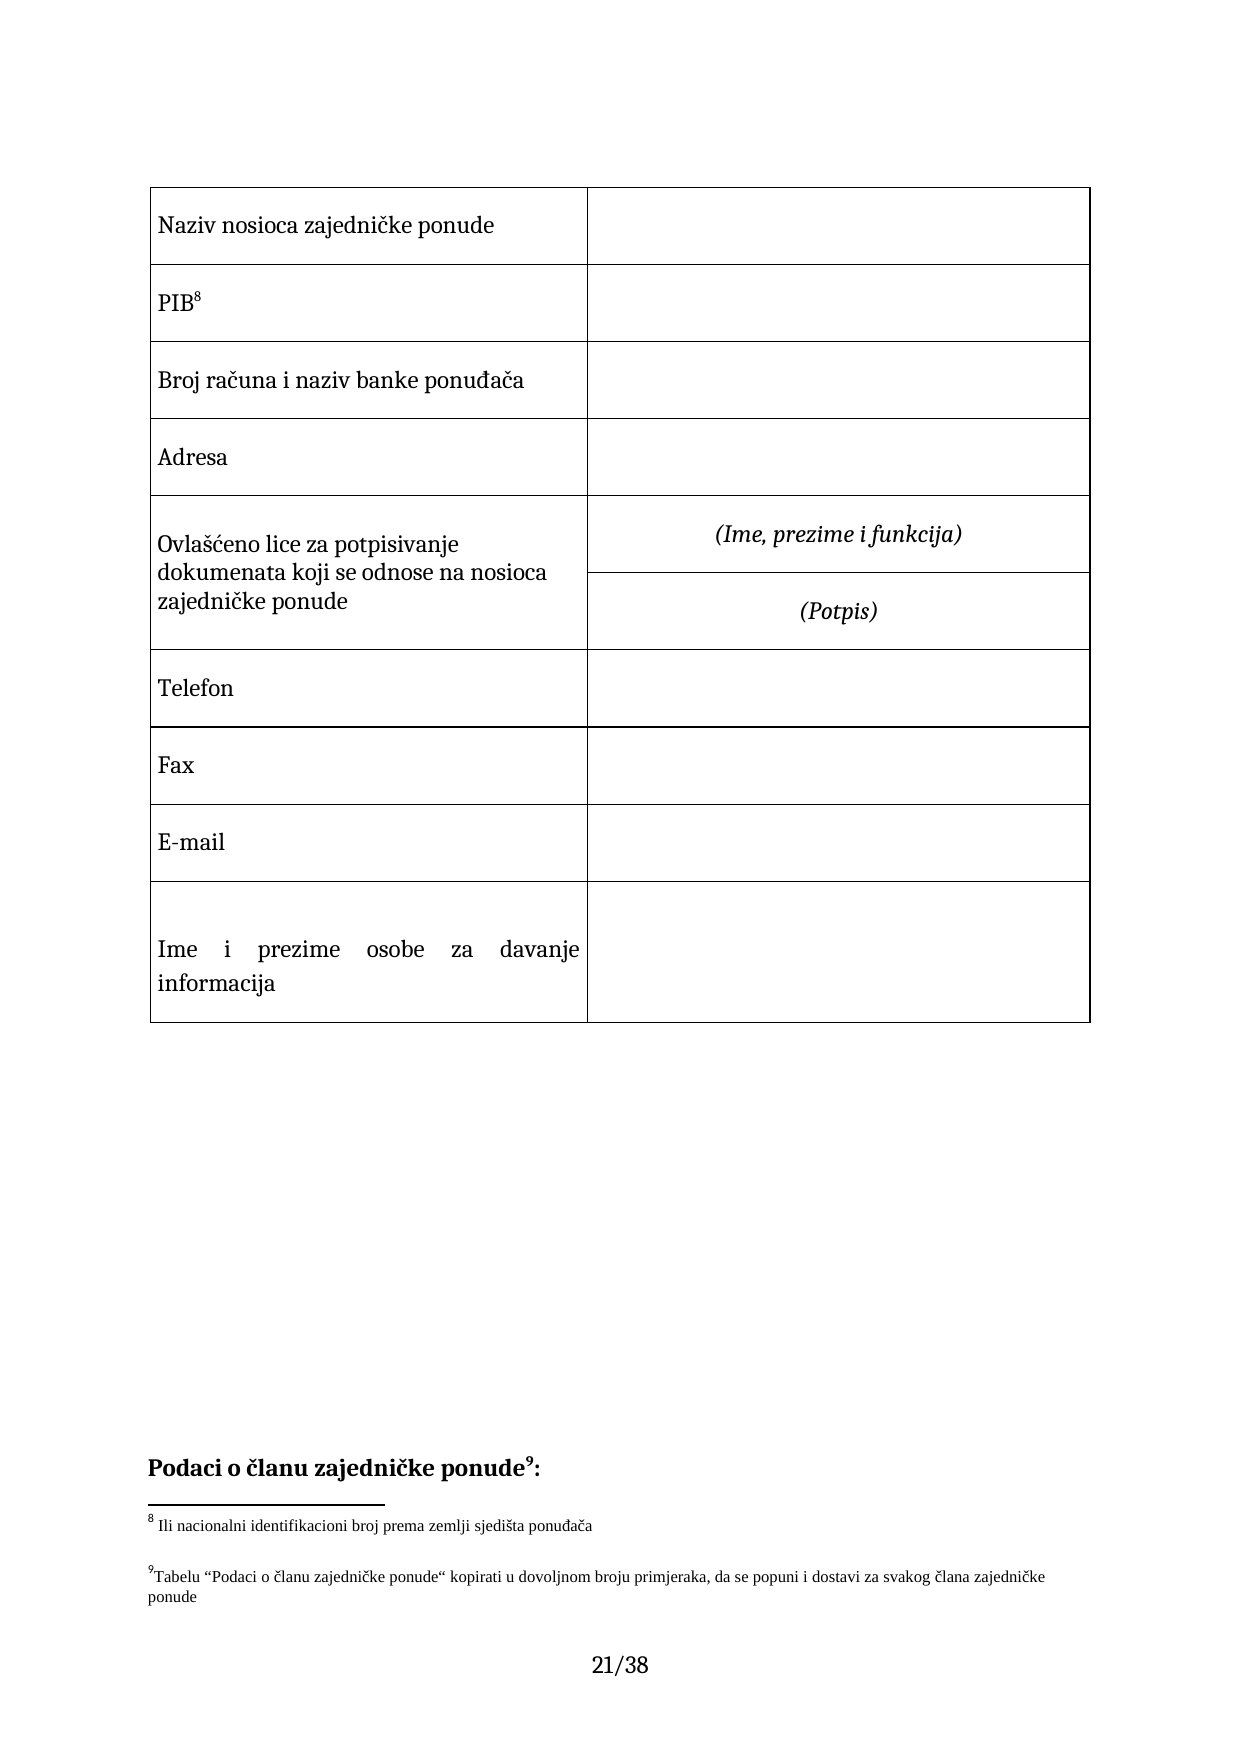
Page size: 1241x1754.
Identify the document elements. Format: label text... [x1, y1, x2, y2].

table_cell PIB [151, 265, 587, 341]
table_cell Adresa [151, 419, 587, 495]
table_cell [588, 882, 1089, 1022]
table_cell [588, 419, 1089, 495]
table_cell (Ime, prezime i funkcija) [588, 496, 1089, 572]
table_cell [588, 265, 1089, 341]
table_cell (Potpis) [588, 573, 1089, 649]
text Podaci o članu zajedničke ponude: [148, 1454, 1093, 1482]
table_cell Fax [151, 728, 587, 803]
table_cell Broj računa i naziv banke ponuđača [151, 342, 587, 418]
table_cell [588, 805, 1089, 881]
table_header Naziv nosioca zajedničke ponude [151, 188, 587, 264]
table_cell [588, 342, 1089, 418]
table_cell Telefon [151, 650, 587, 726]
table_cell E-mail [151, 805, 587, 881]
table_cell [588, 728, 1089, 803]
table_header [588, 188, 1089, 264]
table_cell [588, 650, 1089, 726]
table_cell Ovlašćeno lice za potpisivanje dokumenata koji se odnose na nosioca zajedničke ponude [151, 496, 587, 649]
table_cell Ime i prezime osobe za davanje informacija [151, 882, 587, 1022]
